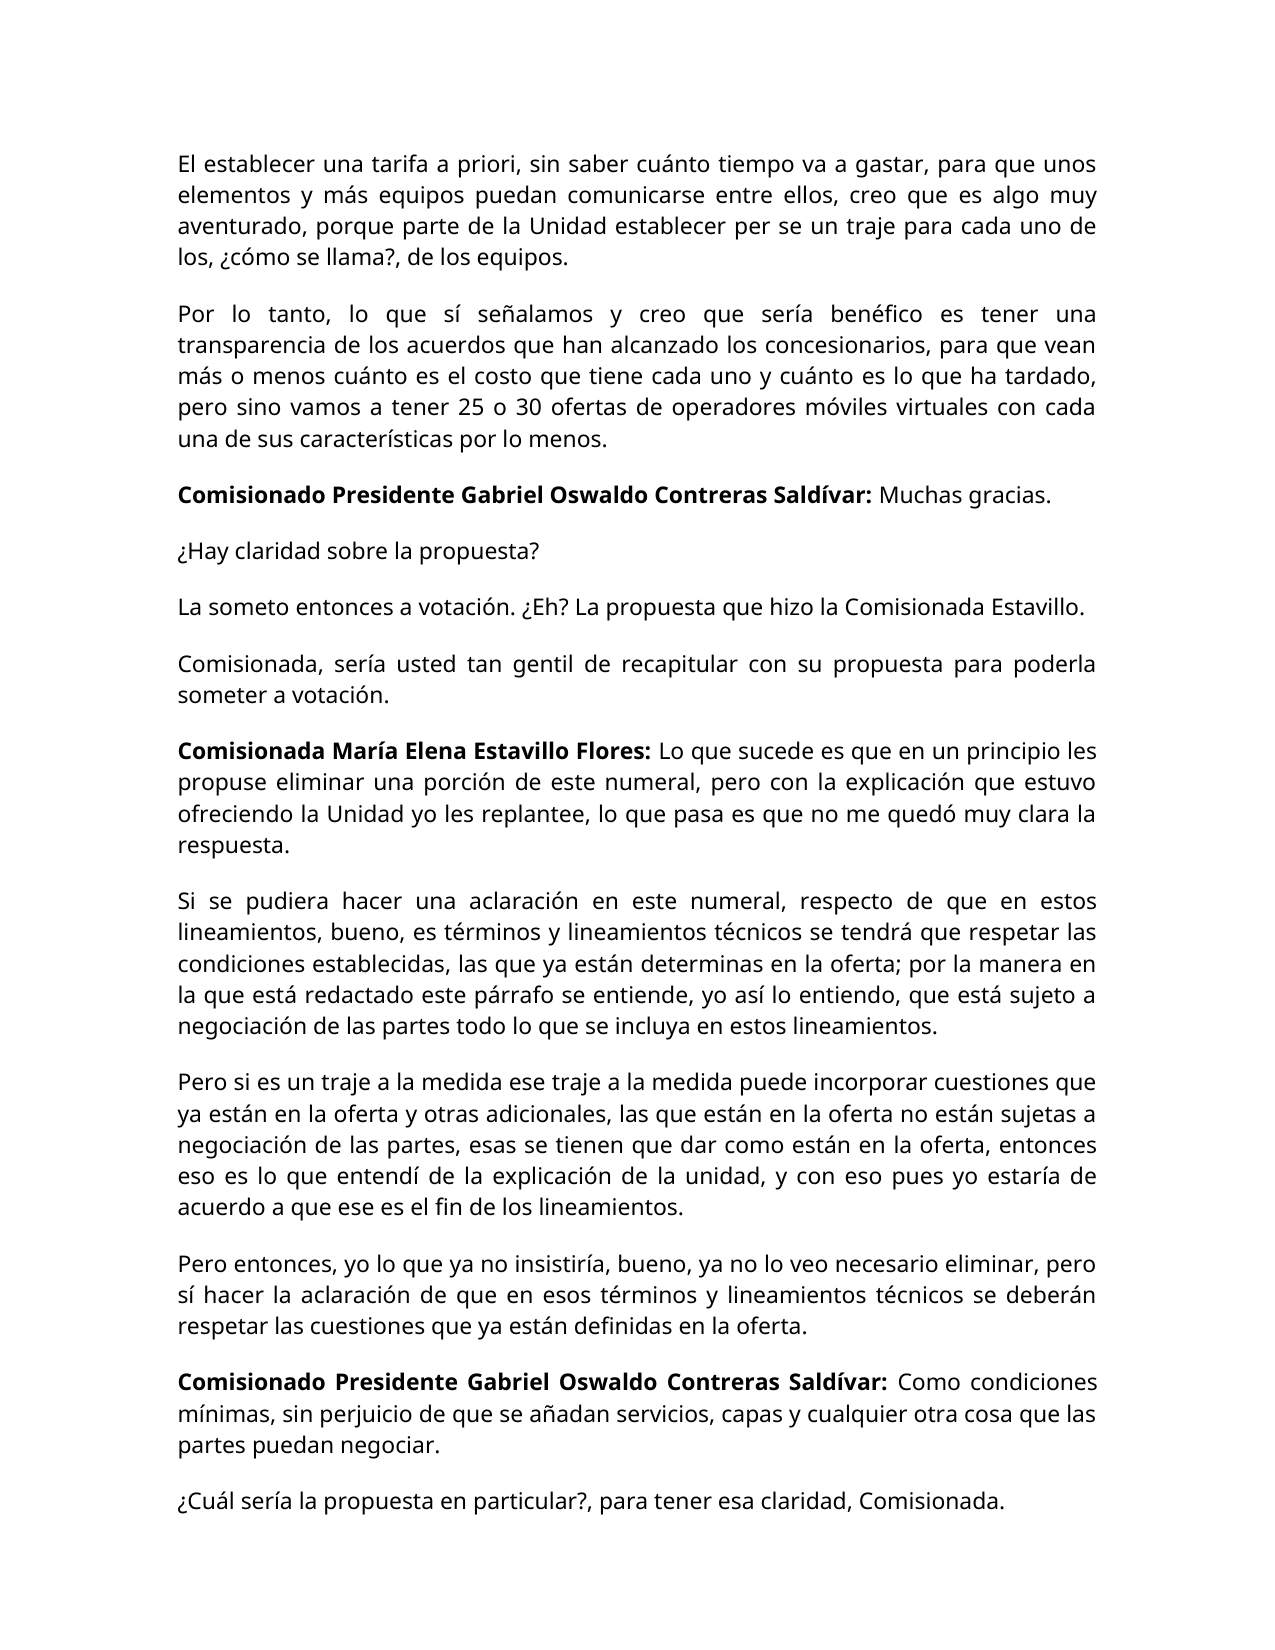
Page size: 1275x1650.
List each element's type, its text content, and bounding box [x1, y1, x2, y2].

text Comisionado Presidente Gabriel Oswaldo Contreras Saldívar: Muchas gracias. [177, 479, 1098, 510]
text Por lo tanto, lo que sí señalamos y creo que sería benéfico es tener una transparencia de los acuerdos que han alcanzado los concesionarios, para que vean más o menos cuánto es el costo que tiene cada uno y cuánto es lo que ha tardado, pero sino vamos a tener 25 o 30 ofertas de operadores móviles virtuales con cada una de sus características por lo menos. [177, 298, 1098, 454]
text Si se pudiera hacer una aclaración en este numeral, respecto de que en estos lineamientos, bueno, es términos y lineamientos técnicos se tendrá que respetar las condiciones establecidas, las que ya están determinas en la oferta; por la manera en la que está redactado este párrafo se entiende, yo así lo entiendo, que está sujeto a negociación de las partes todo lo que se incluya en estos lineamientos. [177, 885, 1098, 1041]
text La someto entonces a votación. ¿Eh? La propuesta que hizo la Comisionada Estavillo. [177, 591, 1098, 623]
text Pero si es un traje a la medida ese traje a la medida puede incorporar cuestiones que ya están en la oferta y otras adicionales, las que están en la oferta no están sujetas a negociación de las partes, esas se tienen que dar como están en la oferta, entonces eso es lo que entendí de la explicación de la unidad, y con eso pues yo estaría de acuerdo a que ese es el fin de los lineamientos. [177, 1066, 1098, 1223]
text Comisionada María Elena Estavillo Flores: Lo que sucede es que en un principio les propuse eliminar una porción de este numeral, pero con la explicación que estuvo ofreciendo la Unidad yo les replantee, lo que pasa es que no me quedó muy clara la respuesta. [177, 735, 1098, 860]
text El establecer una tarifa a priori, sin saber cuánto tiempo va a gastar, para que unos elementos y más equipos puedan comunicarse entre ellos, creo que es algo muy aventurado, porque parte de la Unidad establecer per se un traje para cada uno de los, ¿cómo se llama?, de los equipos. [177, 148, 1098, 273]
text ¿Hay claridad sobre la propuesta? [177, 535, 1098, 566]
text Pero entonces, yo lo que ya no insistiría, bueno, ya no lo veo necesario eliminar, pero sí hacer la aclaración de que en esos términos y lineamientos técnicos se deberán respetar las cuestiones que ya están definidas en la oferta. [177, 1248, 1098, 1341]
text Comisionada, sería usted tan gentil de recapitular con su propuesta para poderla someter a votación. [177, 648, 1098, 710]
text ¿Cuál sería la propuesta en particular?, para tener esa claridad, Comisionada. [177, 1485, 1098, 1516]
text Comisionado Presidente Gabriel Oswaldo Contreras Saldívar: Como condiciones mínimas, sin perjuicio de que se añadan servicios, capas y cualquier otra cosa que las partes puedan negociar. [177, 1366, 1098, 1460]
